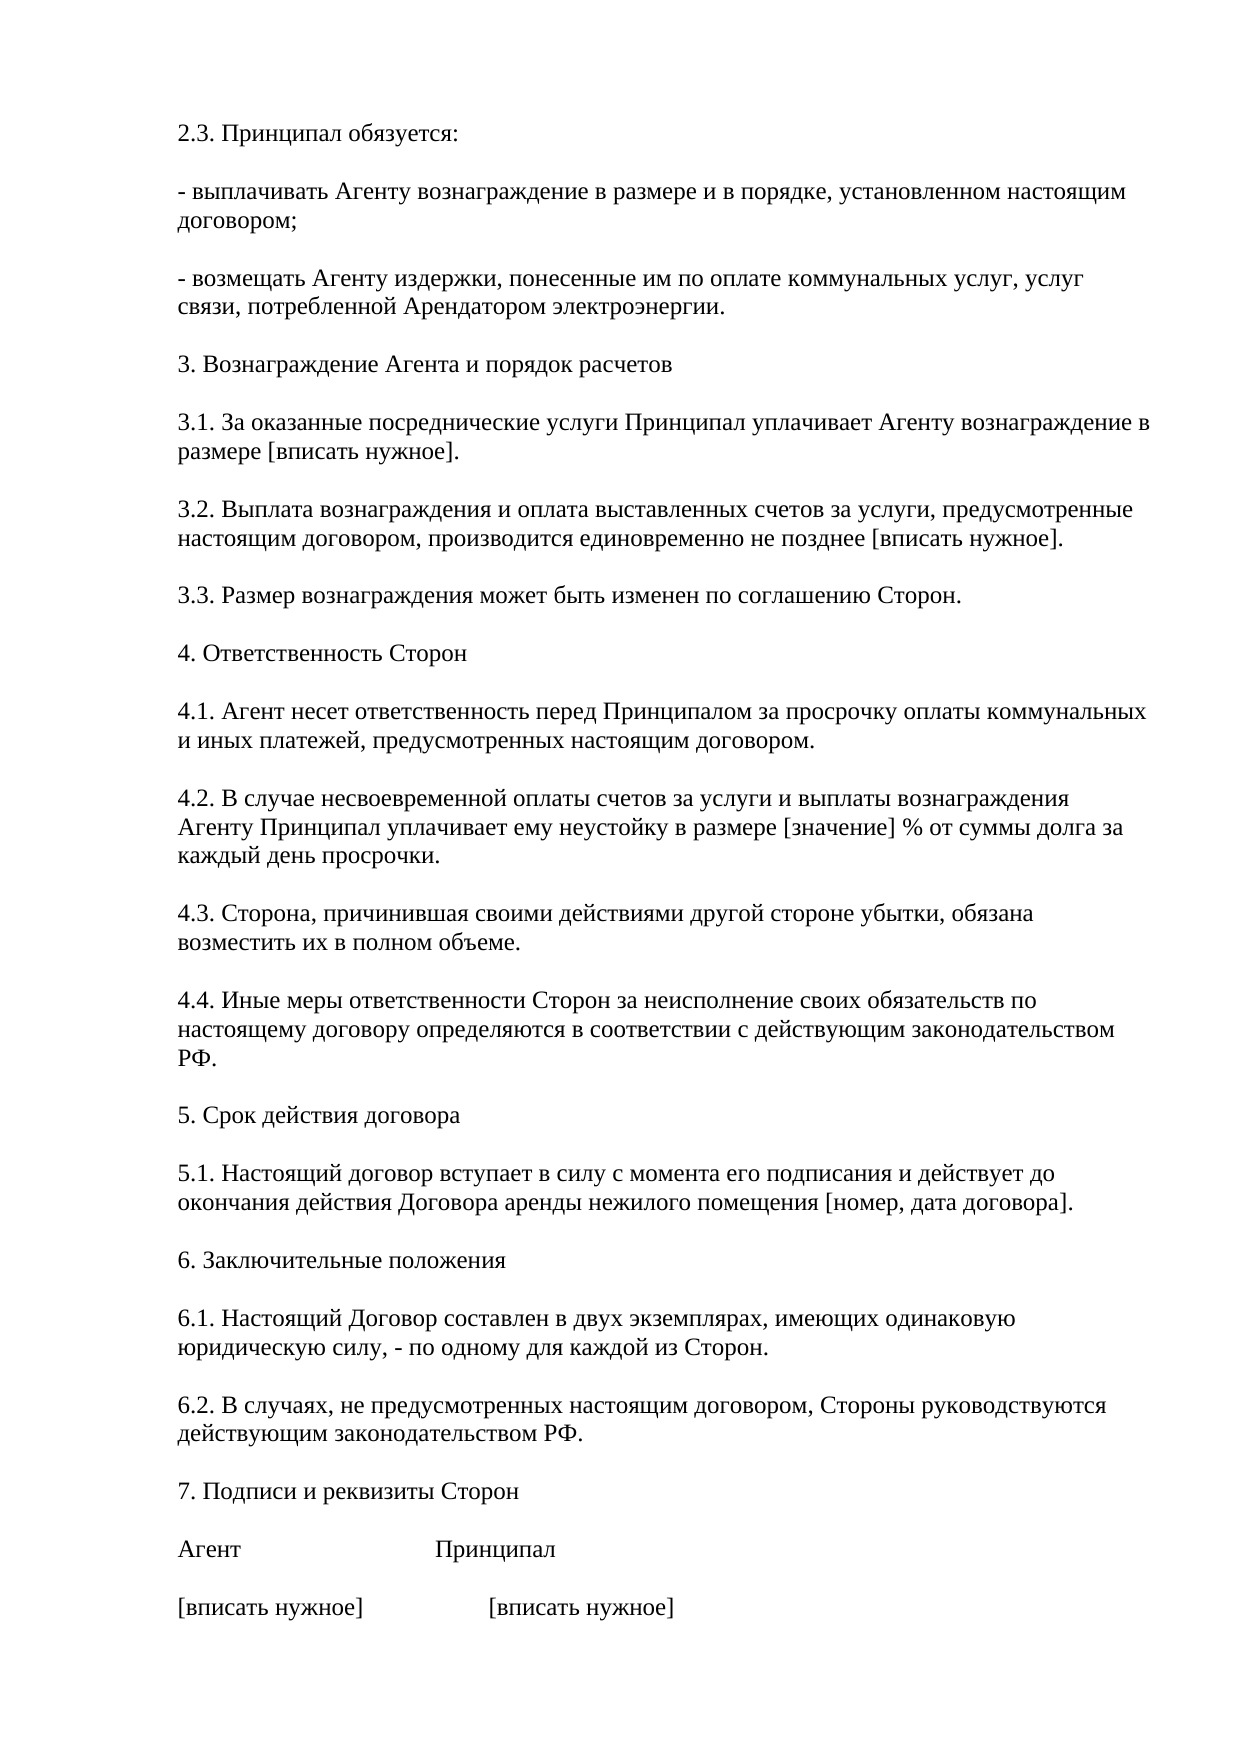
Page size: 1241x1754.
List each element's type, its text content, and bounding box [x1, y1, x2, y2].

text 4.2. В случае несвоевременной оплаты счетов за услуги и выплаты вознаграждения Агенту Принципал уплачивает ему неустойку в размере [значение] % от суммы долга за каждый день просрочки. [177, 783, 1152, 869]
text 4.1. Агент несет ответственность перед Принципалом за просрочку оплаты коммунальных и иных платежей, предусмотренных настоящим договором. [177, 696, 1152, 754]
text - выплачивать Агенту вознаграждение в размере и в порядке, установленном настоящим договором; [177, 176, 1152, 233]
text 4.3. Сторона, причинившая своими действиями другой стороне убытки, обязана возместить их в полном объеме. [177, 898, 1152, 956]
text 3.3. Размер вознаграждения может быть изменен по соглашению Сторон. [177, 581, 1152, 609]
text 3.2. Выплата вознаграждения и оплата выставленных счетов за услуги, предусмотренные настоящим договором, производится единовременно не позднее [вписать нужное]. [177, 494, 1152, 551]
text - возмещать Агенту издержки, понесенные им по оплате коммунальных услуг, услуг связи, потребленной Арендатором электроэнергии. [177, 263, 1152, 320]
text Агент Принципал [177, 1534, 1152, 1563]
text 6.1. Настоящий Договор составлен в двух экземплярах, имеющих одинаковую юридическую силу, - по одному для каждой из Сторон. [177, 1303, 1152, 1361]
text 5. Срок действия договора [177, 1101, 1152, 1129]
text 6. Заключительные положения [177, 1245, 1152, 1274]
text 2.3. Принципал обязуется: [177, 118, 1152, 147]
text 7. Подписи и реквизиты Сторон [177, 1476, 1152, 1505]
text 4. Ответственность Сторон [177, 638, 1152, 667]
text 3. Вознаграждение Агента и порядок расчетов [177, 349, 1152, 378]
text 5.1. Настоящий договор вступает в силу с момента его подписания и действует до окончания действия Договора аренды нежилого помещения [номер, дата договора]. [177, 1158, 1152, 1216]
text 6.2. В случаях, не предусмотренных настоящим договором, Стороны руководствуются действующим законодательством РФ. [177, 1390, 1152, 1447]
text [177, 1592, 1152, 1621]
text 3.1. За оказанные посреднические услуги Принципал уплачивает Агенту вознаграждение в размере [вписать нужное]. [177, 407, 1152, 465]
text 4.4. Иные меры ответственности Сторон за неисполнение своих обязательств по настоящему договору определяются в соответствии с действующим законодательством РФ. [177, 985, 1152, 1071]
